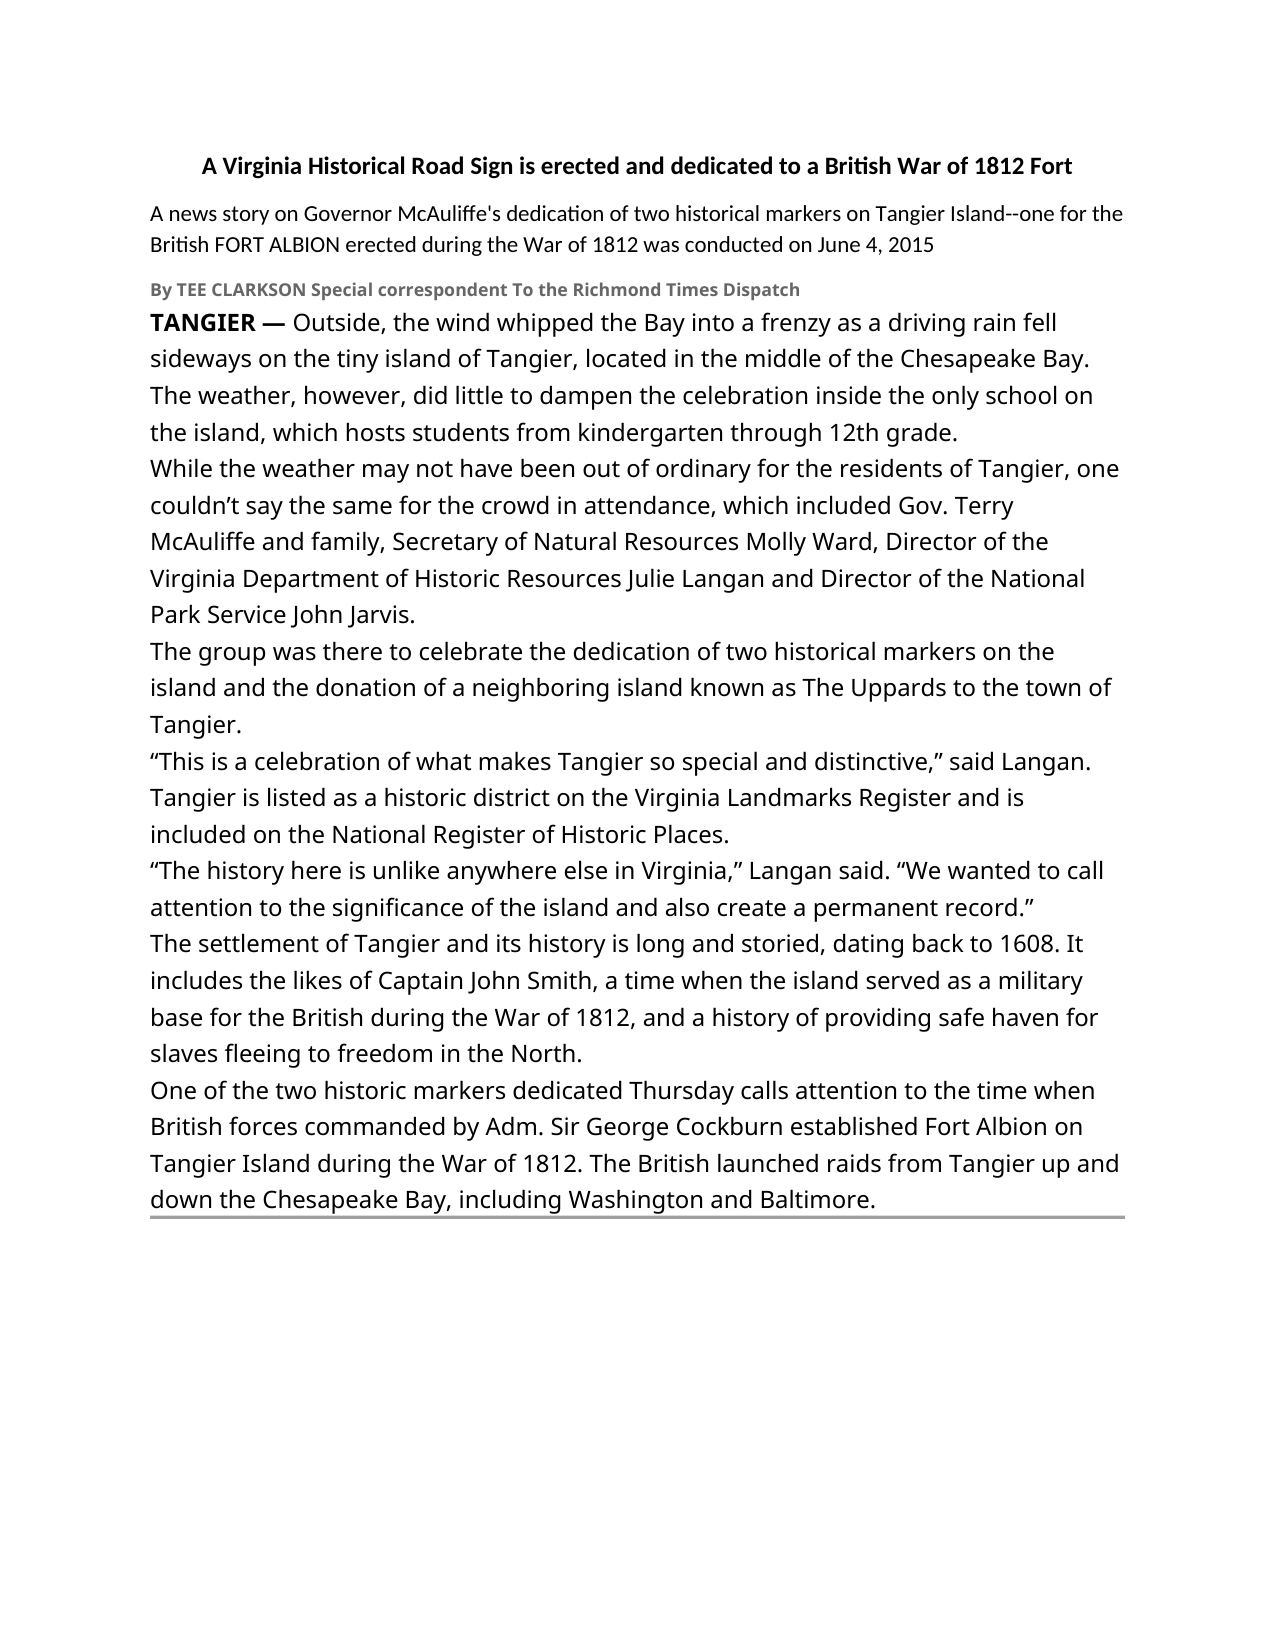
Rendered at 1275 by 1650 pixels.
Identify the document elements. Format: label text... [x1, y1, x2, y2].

text TANGIER — Outside, the wind whipped the Bay into a frenzy as a driving rain fell sideways on the tiny island of Tangier, located in the middle of the Chesapeake Bay. [150, 302, 1125, 375]
text A Virginia Historical Road Sign is erected and dedicated to a British War of 1812 Fort [150, 150, 1125, 181]
text The group was there to celebrate the dedication of two historical markers on the island and the donation of a neighboring island known as The Uppards to the town of Tangier. [150, 631, 1125, 740]
text “The history here is unlike anywhere else in Virginia,” Langan said. “We wanted to call attention to the significance of the island and also create a permanent record.” [150, 850, 1125, 923]
text Tangier is listed as a historic district on the Virginia Landmarks Register and is included on the National Register of Historic Places. [150, 777, 1125, 850]
text By TEE CLARKSON Special correspondent To the Richmond Times Dispatch [150, 277, 1125, 302]
text The weather, however, did little to dampen the celebration inside the only school on the island, which hosts students from kindergarten through 12th grade. [150, 375, 1125, 448]
text One of the two historic markers dedicated Thursday calls attention to the time when British forces commanded by Adm. Sir George Cockburn established Fort Albion on Tangier Island during the War of 1812. The British launched raids from Tangier up and down the Chesapeake Bay, including Washington and Baltimore. [150, 1069, 1125, 1215]
text The settlement of Tangier and its history is long and storied, dating back to 1608. It includes the likes of Captain John Smith, a time when the island served as a military base for the British during the War of 1812, and a history of providing safe haven for slaves fleeing to freedom in the North. [150, 923, 1125, 1069]
text A news story on Governor McAuliffe's dedication of two historical markers on Tangier Island--one for the British FORT ALBION erected during the War of 1812 was conducted on June 4, 2015 [150, 199, 1125, 258]
text While the weather may not have been out of ordinary for the residents of Tangier, one couldn’t say the same for the crowd in attendance, which included Gov. Terry McAuliffe and family, Secretary of Natural Resources Molly Ward, Director of the Virginia Department of Historic Resources Julie Langan and Director of the National Park Service John Jarvis. [150, 448, 1125, 631]
text “This is a celebration of what makes Tangier so special and distinctive,” said Langan. [150, 740, 1125, 777]
